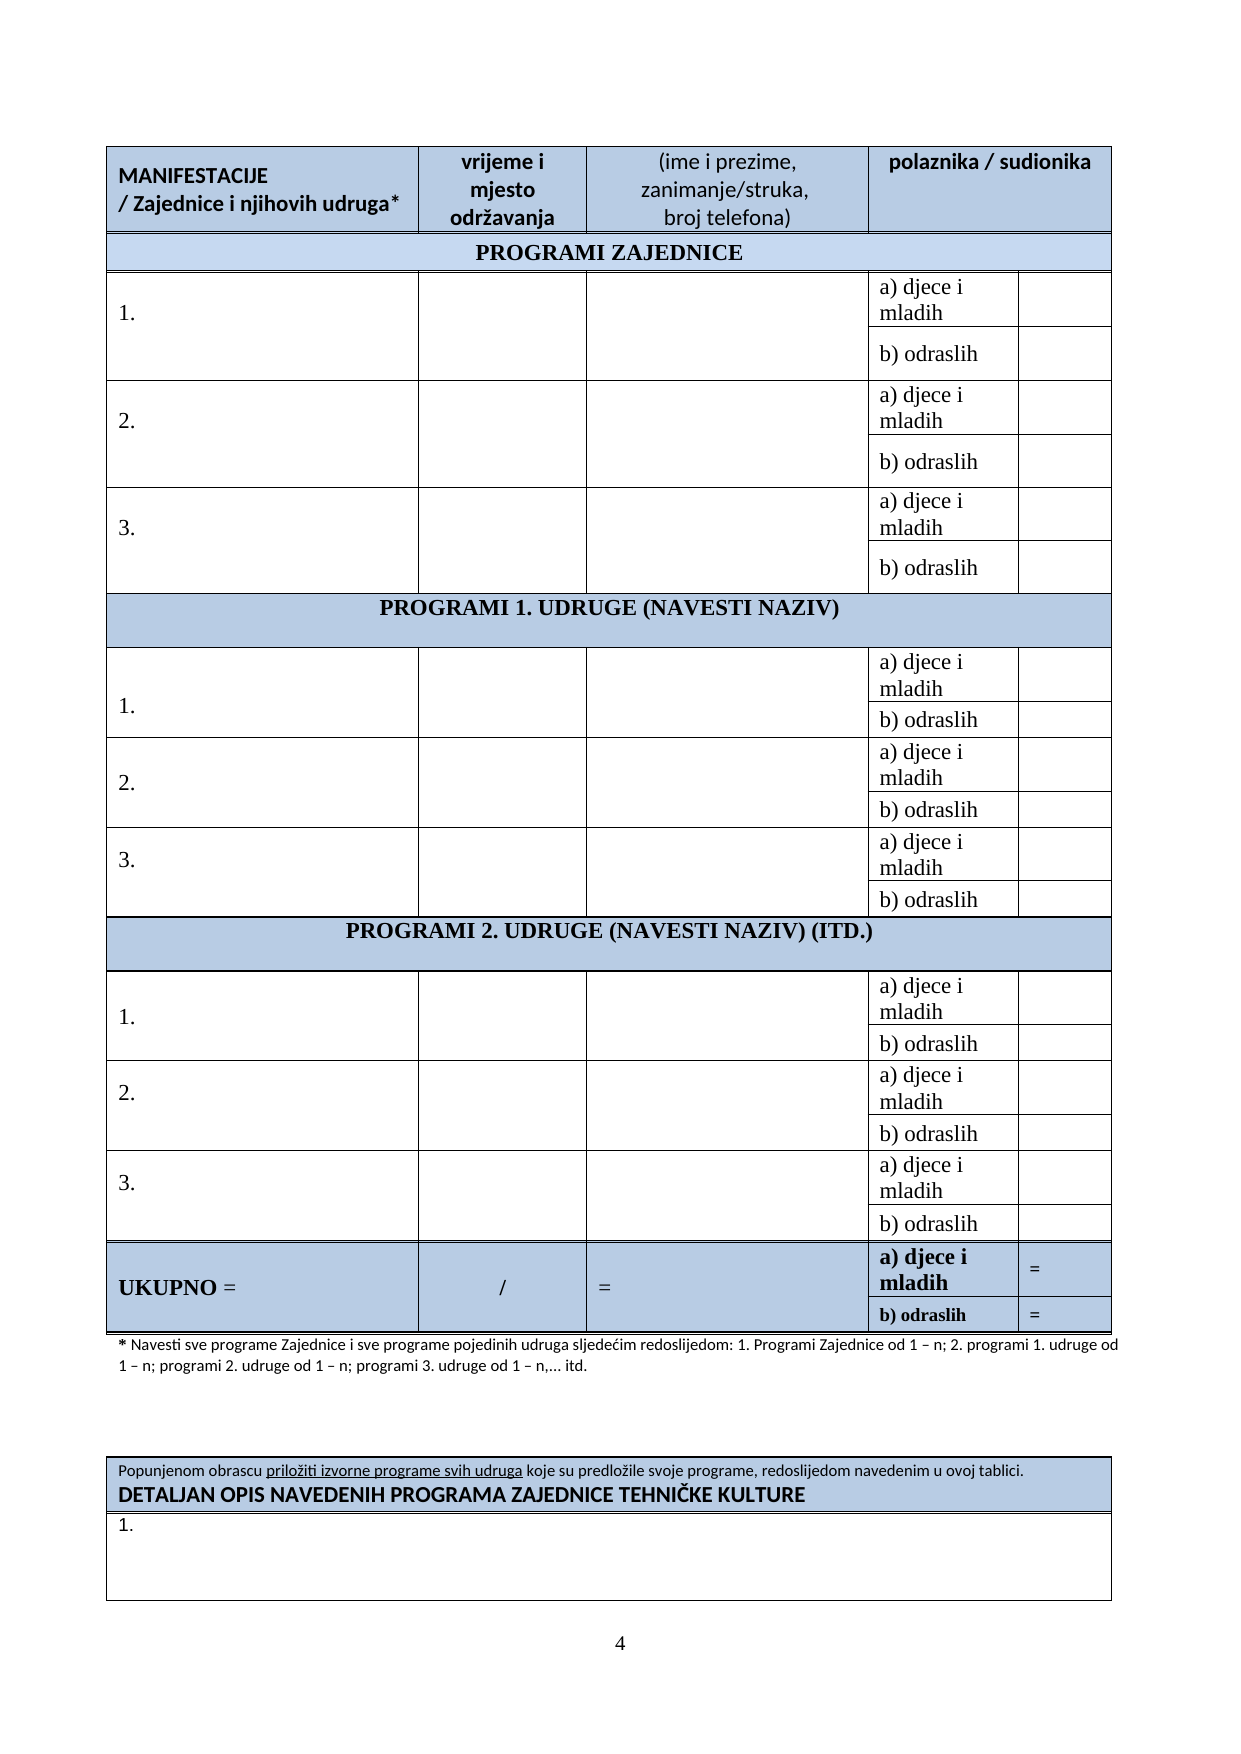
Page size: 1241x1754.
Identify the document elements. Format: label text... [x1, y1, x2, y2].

table_cell / [419, 1243, 586, 1331]
table_cell a) djece i mladih [869, 1243, 1018, 1296]
table_cell 3. [107, 1151, 418, 1240]
table_cell [1019, 381, 1111, 434]
table_cell a) djece i mladih [869, 1061, 1018, 1114]
table_cell [419, 648, 586, 737]
table_cell [419, 972, 586, 1060]
table_cell [587, 1151, 868, 1240]
table_cell 2. [107, 738, 418, 827]
table_cell [419, 828, 586, 916]
table_cell a) djece i mladih [869, 488, 1018, 540]
table_cell 2. [107, 381, 418, 487]
table_cell b) odraslih [869, 881, 1018, 916]
table_cell UKUPNO = [107, 1243, 418, 1331]
table_cell [1019, 828, 1111, 880]
table_cell [419, 1061, 586, 1150]
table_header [419, 147, 586, 231]
table_cell = [587, 1243, 868, 1331]
table_cell [1019, 1151, 1111, 1204]
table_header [107, 147, 418, 231]
table_cell a) djece i mladih [869, 972, 1018, 1024]
table_cell a) djece i mladih [869, 738, 1018, 791]
table_cell [1019, 1061, 1111, 1114]
table_cell PROGRAMI 2. UDRUGE (NAVESTI NAZIV) (ITD.) [107, 918, 1111, 970]
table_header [869, 147, 1111, 231]
table_cell [1019, 972, 1111, 1024]
table_cell [1019, 435, 1111, 487]
table_cell [1019, 488, 1111, 540]
table_cell b) odraslih [869, 327, 1018, 380]
table_cell 1. [107, 648, 418, 737]
table_cell [587, 488, 868, 593]
table_cell = [1019, 1243, 1111, 1296]
table_cell 1. [107, 273, 418, 380]
table_cell PROGRAMI 1. UDRUGE (NAVESTI NAZIV) [107, 594, 1111, 647]
table_cell b) odraslih [869, 541, 1018, 593]
table_cell [1019, 1115, 1111, 1150]
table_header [587, 147, 868, 231]
table_cell [419, 488, 586, 593]
table_cell PROGRAMI ZAJEDNICE [107, 234, 1111, 270]
table_cell [1019, 541, 1111, 593]
table_cell [587, 828, 868, 916]
table_cell a) djece i mladih [869, 273, 1018, 326]
table_cell [1019, 1025, 1111, 1060]
text * Navesti sve programe Zajednice i sve programe pojedinih udruga sljedećim redoslijedom: 1. Programi Zajednice od 1 – n; 2. programi 1. udruge od 1 – n; programi 2. udruge od 1 – n; programi 3. udruge od 1 – n,... itd. [118, 1334, 1122, 1375]
table_cell 3. [107, 488, 418, 593]
table_cell [1019, 1205, 1111, 1240]
table_cell [1019, 792, 1111, 827]
table_cell b) odraslih [869, 1115, 1018, 1150]
table_cell [419, 381, 586, 487]
table_cell [1019, 702, 1111, 737]
table_cell a) djece i mladih [869, 648, 1018, 701]
table_cell [587, 273, 868, 380]
table_cell [419, 273, 586, 380]
table_cell [587, 972, 868, 1060]
table_cell a) djece i mladih [869, 828, 1018, 880]
table_cell 2. [107, 1061, 418, 1150]
table_cell [1019, 881, 1111, 916]
table_cell [1019, 327, 1111, 380]
table_cell b) odraslih [869, 1025, 1018, 1060]
table_cell b) odraslih [869, 435, 1018, 487]
table_cell [419, 1151, 586, 1240]
table_cell [1019, 273, 1111, 326]
table_cell 1. [107, 1514, 1111, 1600]
table_cell = [1019, 1297, 1111, 1331]
table_cell b) odraslih [869, 1297, 1018, 1331]
table_cell [587, 381, 868, 487]
table_cell b) odraslih [869, 702, 1018, 737]
table_cell b) odraslih [869, 1205, 1018, 1240]
table_cell b) odraslih [869, 792, 1018, 827]
table_header Popunjenom obrascu priložiti izvorne programe svih udruga koje su predložile svoje programe, redoslijedom navedenim u ovoj tablici. DETALJAN OPIS NAVEDENIH PROGRAMA ZAJEDNICE TEHNIČKE KULTURE [107, 1458, 1111, 1511]
table_cell 3. [107, 828, 418, 916]
table_cell [1019, 648, 1111, 701]
table_cell [587, 1061, 868, 1150]
table_cell a) djece i mladih [869, 1151, 1018, 1204]
table_cell [419, 738, 586, 827]
table_cell [587, 648, 868, 737]
table_cell 1. [107, 972, 418, 1060]
table_cell [1019, 738, 1111, 791]
table_cell [587, 738, 868, 827]
table_cell a) djece i mladih [869, 381, 1018, 434]
